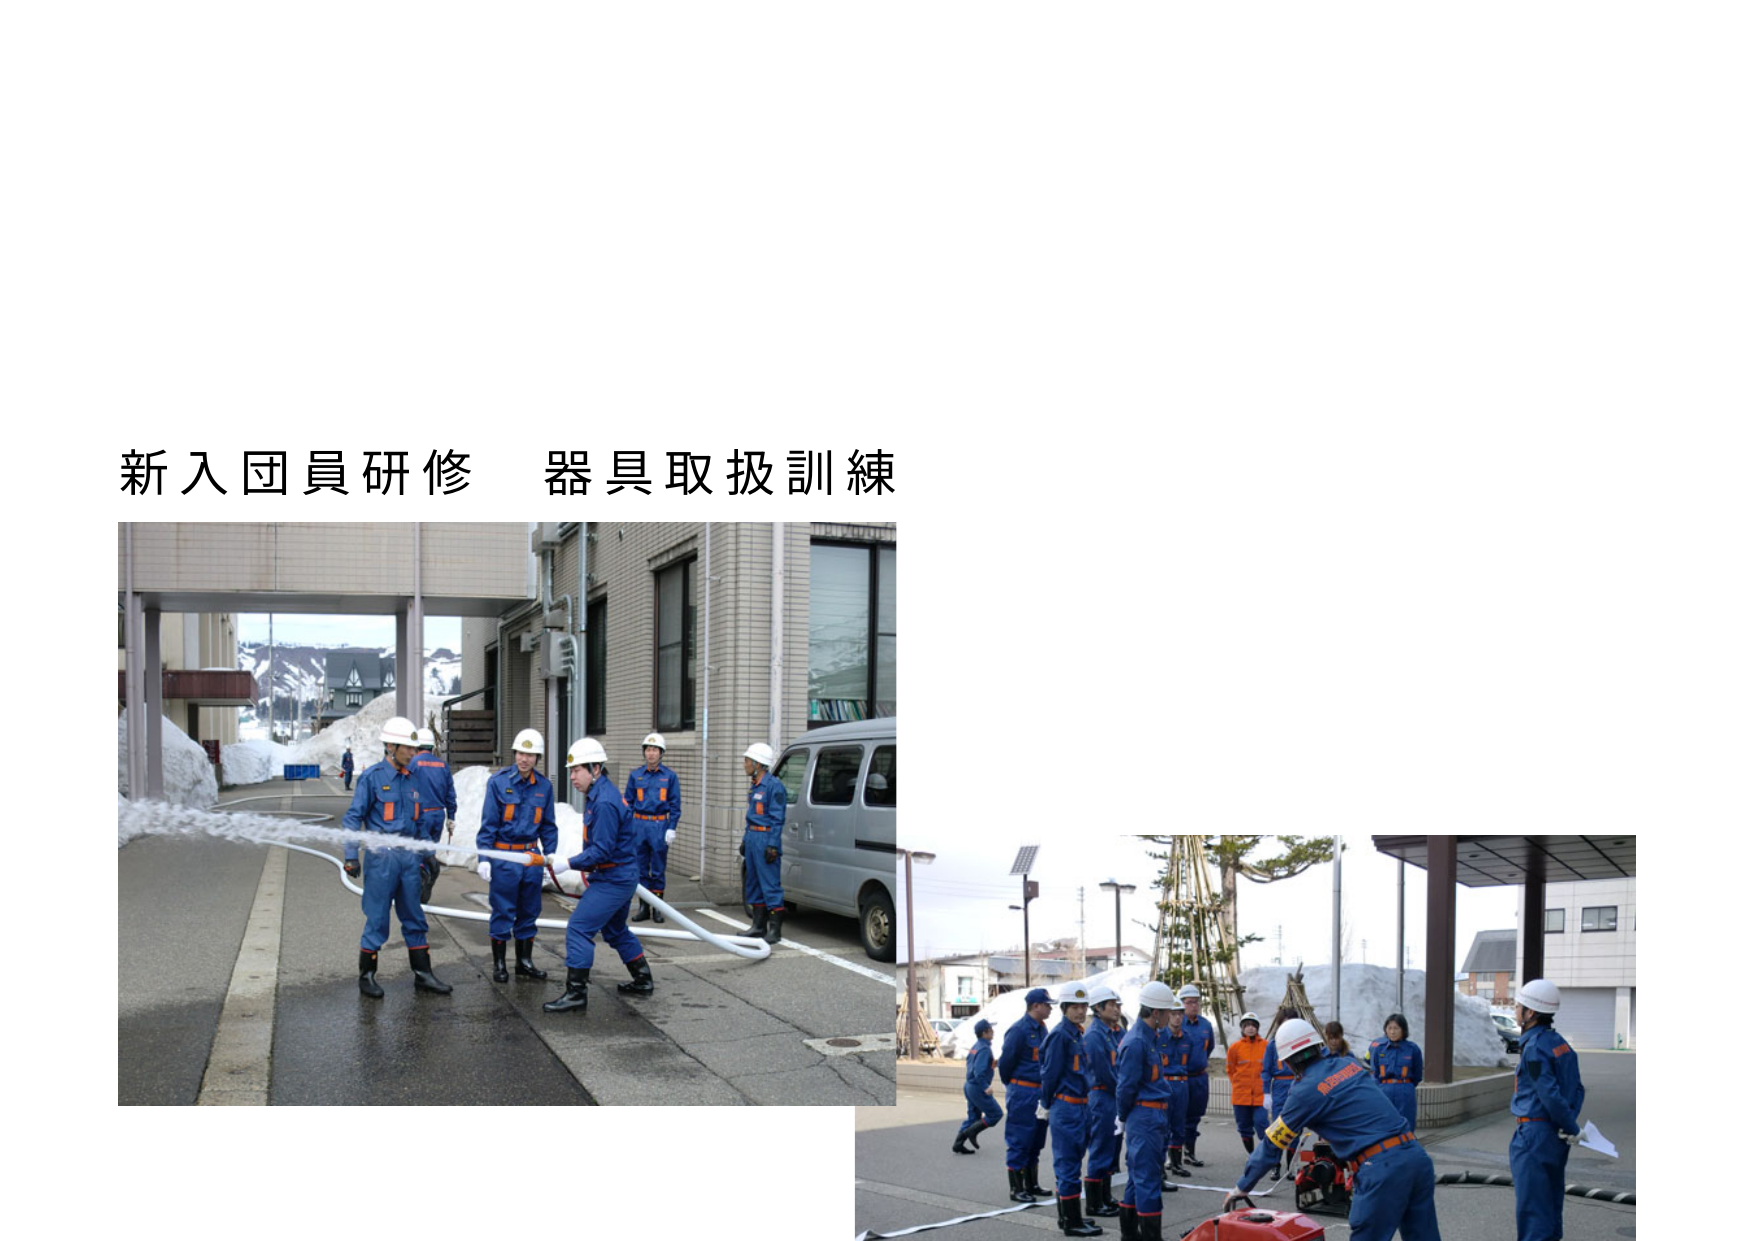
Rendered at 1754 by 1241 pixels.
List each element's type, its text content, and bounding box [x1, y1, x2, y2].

picture [118, 522, 1636, 1241]
text 新入団員研修 器具取扱訓練 [119, 419, 1635, 520]
